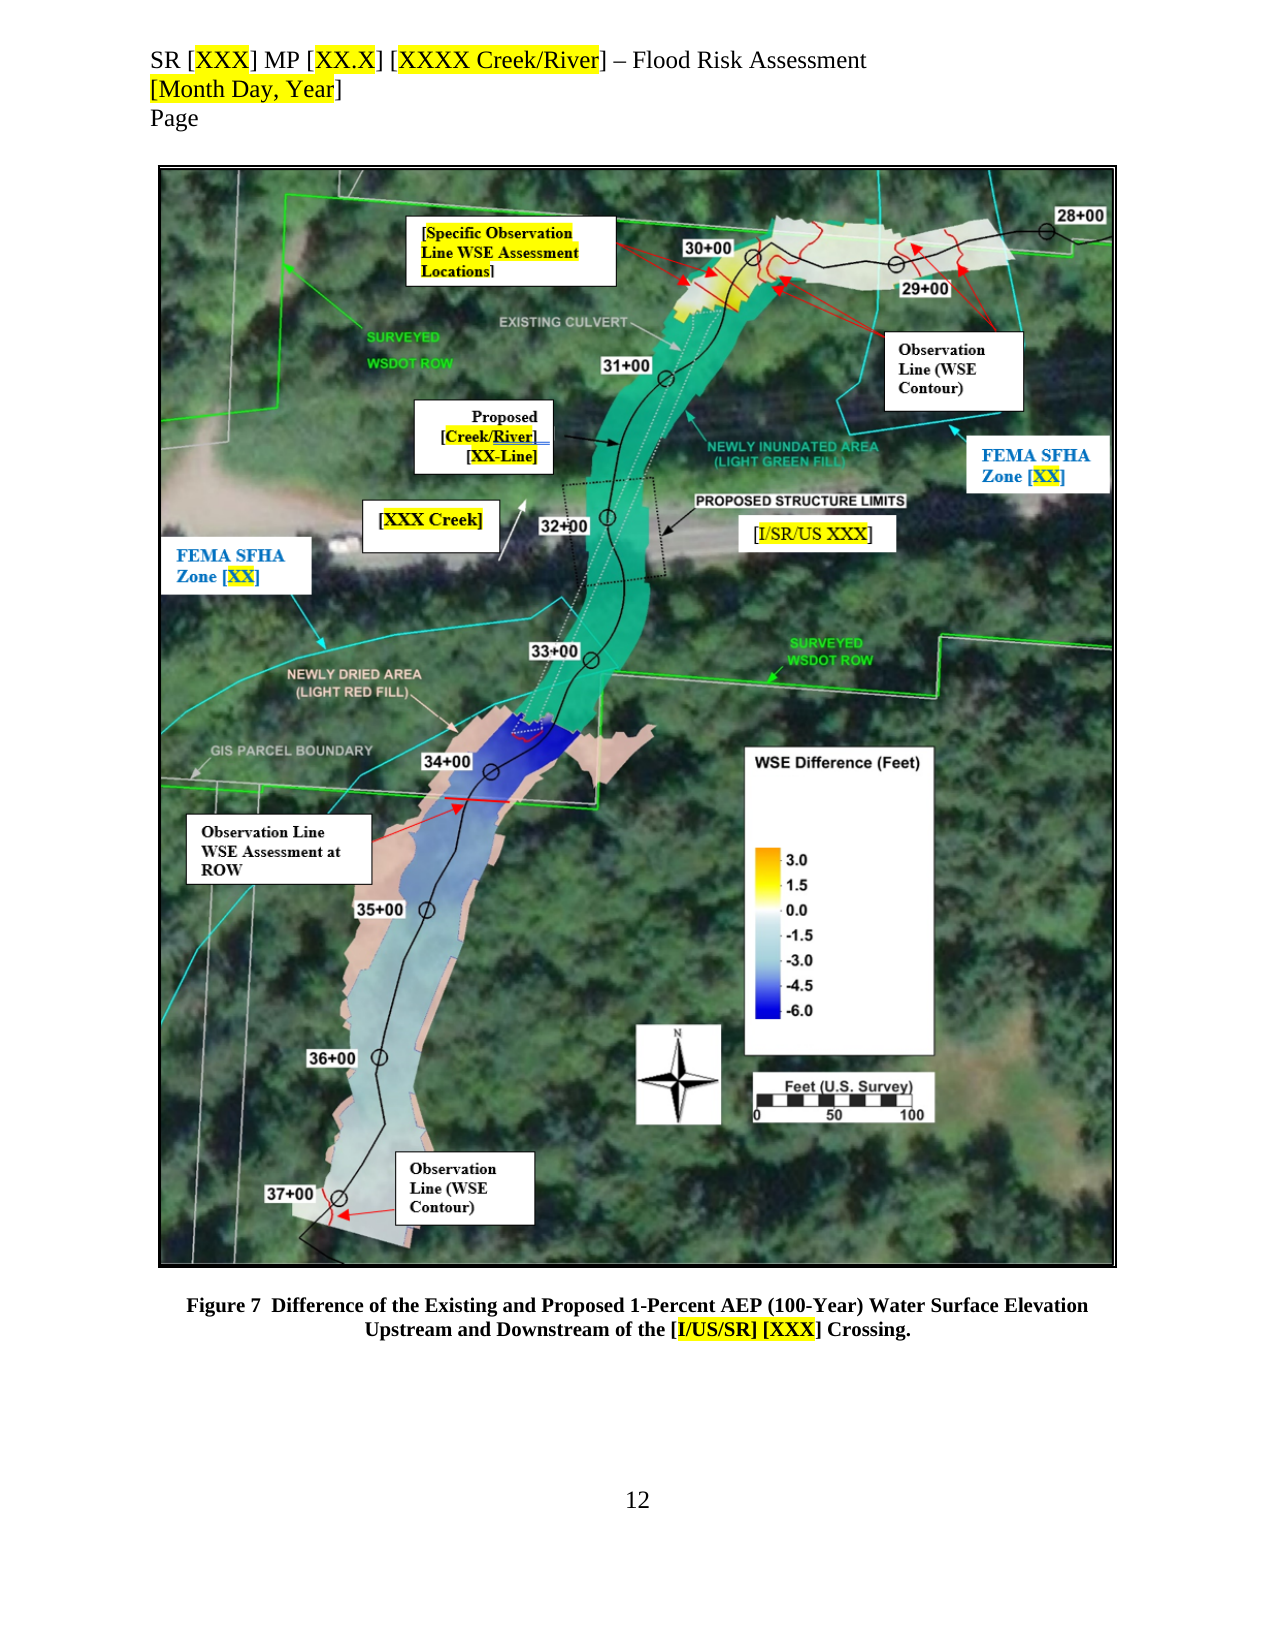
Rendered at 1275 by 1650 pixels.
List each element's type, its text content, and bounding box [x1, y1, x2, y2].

picture [160, 167, 1115, 1266]
